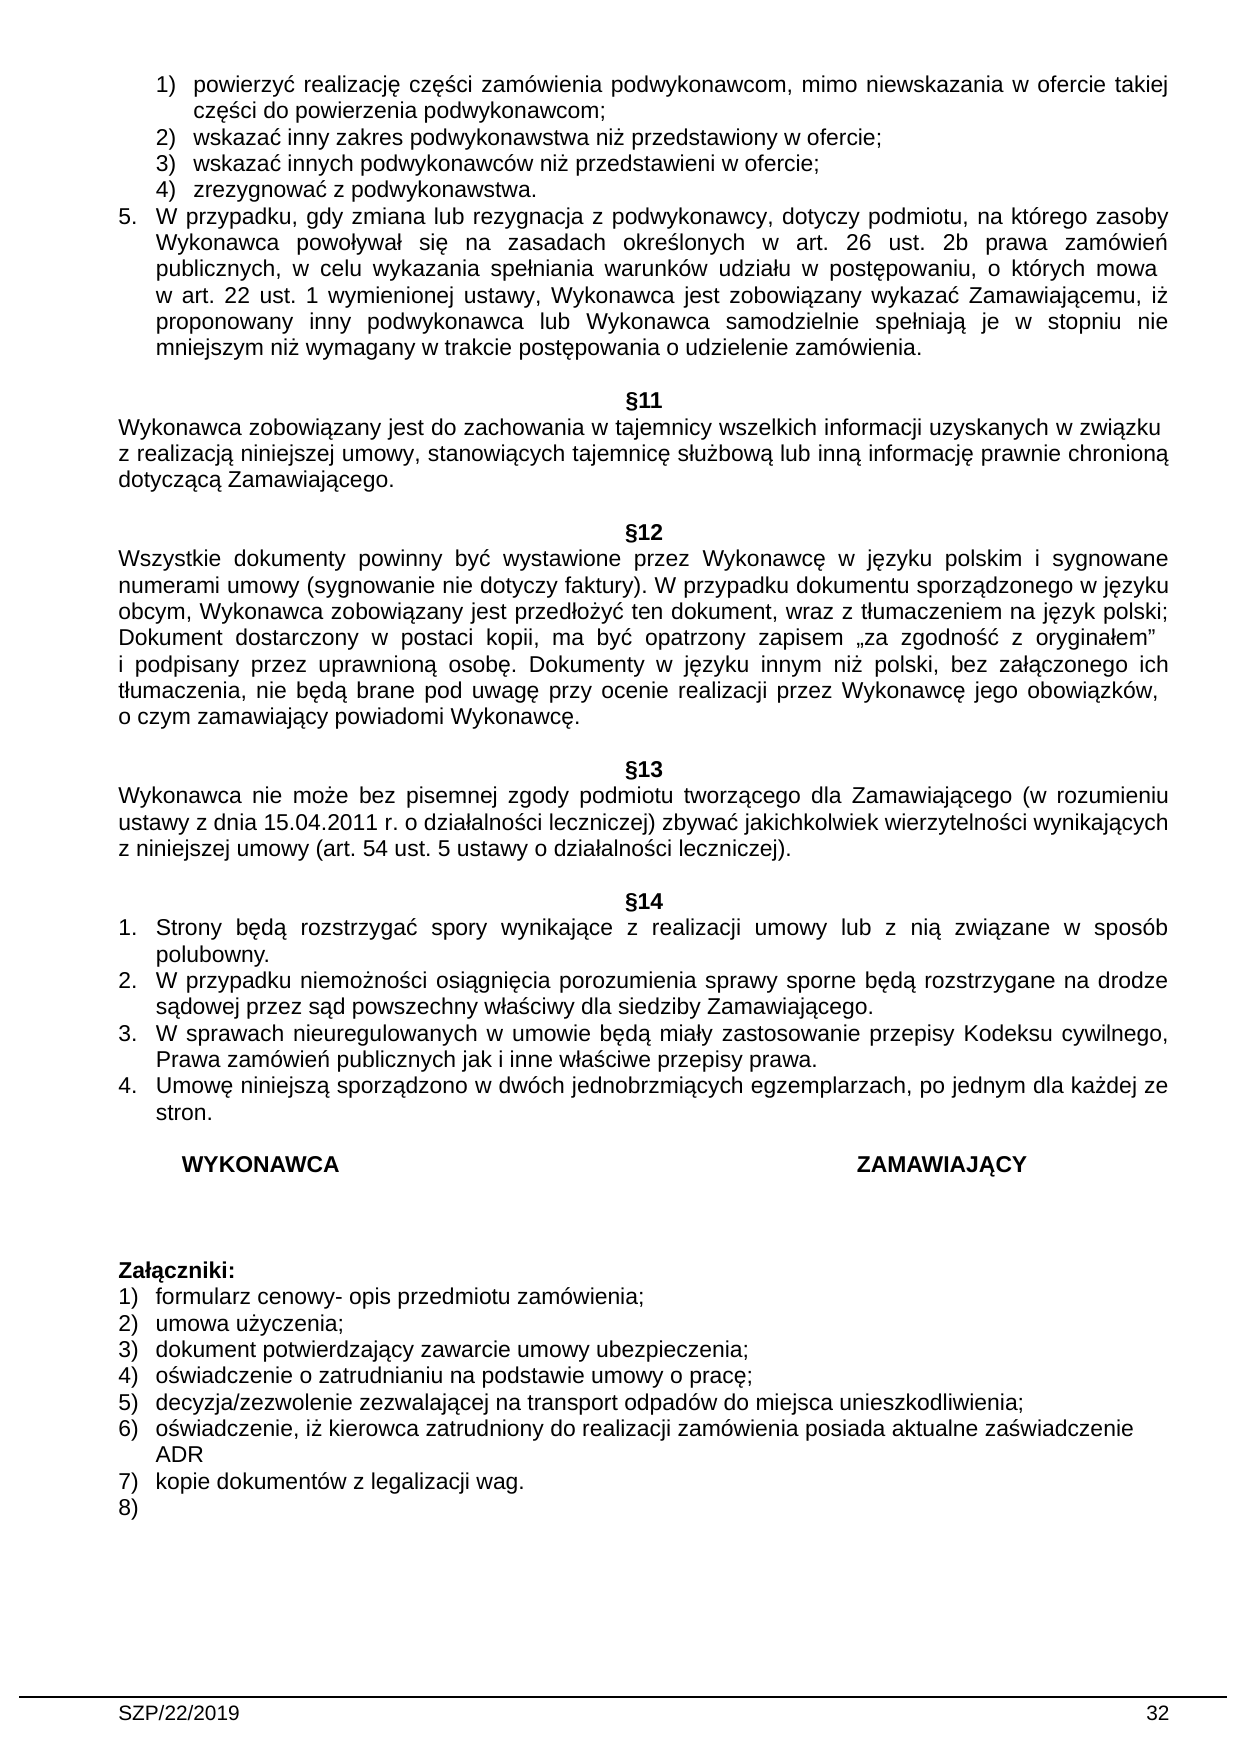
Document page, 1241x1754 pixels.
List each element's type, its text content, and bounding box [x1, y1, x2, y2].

list Umowę niniejszą sporządzono w dwóch jednobrzmiących egzemplarzach, po jednym dla każdej ze stron. [118, 1072, 1169, 1125]
list Strony będą rozstrzygać spory wynikające z realizacji umowy lub z nią związane w sposób polubowny. [118, 914, 1169, 967]
list powierzyć realizację części zamówienia podwykonawcom, mimo niewskazania w ofercie takiej części do powierzenia podwykonawcom; [156, 71, 1169, 123]
text Wykonawca nie może bez pisemnej zgody podmiotu tworzącego dla Zamawiającego (w rozumieniu ustawy z dnia 15.04.2011 r. o działalności leczniczej) zbywać jakichkolwiek wierzytelności wynikających z niniejszej umowy (art. 54 ust. 5 ustawy o działalności leczniczej). [118, 782, 1169, 861]
text §13 [118, 756, 1169, 782]
text Wykonawca zobowiązany jest do zachowania w tajemnicy wszelkich informacji uzyskanych w związku z realizacją niniejszej umowy, stanowiących tajemnicę służbową lub inną informację prawnie chronioną dotyczącą Zamawiającego. [118, 413, 1169, 492]
list decyzja/zezwolenie zezwalającej na transport odpadów do miejsca unieszkodliwienia; [118, 1388, 1169, 1415]
text Wszystkie dokumenty powinny być wystawione przez Wykonawcę w języku polskim i sygnowane numerami umowy (sygnowanie nie dotyczy faktury). W przypadku dokumentu sporządzonego w języku obcym, Wykonawca zobowiązany jest przedłożyć ten dokument, wraz z tłumaczeniem na język polski; Dokument dostarczony w postaci kopii, ma być opatrzony zapisem „za zgodność z oryginałem” i podpisany przez uprawnioną osobę. Dokumenty w języku innym niż polski, bez załączonego ich tłumaczenia, nie będą brane pod uwagę przy ocenie realizacji przez Wykonawcę jego obowiązków, o czym zamawiający powiadomi Wykonawcę. [118, 545, 1169, 730]
text §11 [118, 387, 1169, 413]
list W przypadku, gdy zmiana lub rezygnacja z podwykonawcy, dotyczy podmiotu, na którego zasoby Wykonawca powoływał się na zasadach określonych w art. 26 ust. 2b prawa zamówień publicznych, w celu wykazania spełniania warunków udziału w postępowaniu, o których mowa w art. 22 ust. 1 wymienionej ustawy, Wykonawca jest zobowiązany wykazać Zamawiającemu, iż proponowany inny podwykonawca lub Wykonawca samodzielnie spełniają je w stopniu nie mniejszym niż wymagany w trakcie postępowania o udzielenie zamówienia. [118, 203, 1169, 361]
text §14 [118, 888, 1169, 914]
list umowa użyczenia; [118, 1309, 1169, 1336]
text §12 [118, 519, 1169, 545]
list oświadczenie, iż kierowca zatrudniony do realizacji zamówienia posiada aktualne zaświadczenie ADR [118, 1415, 1169, 1468]
list dokument potwierdzający zawarcie umowy ubezpieczenia; [118, 1336, 1169, 1362]
list W sprawach nieuregulowanych w umowie będą miały zastosowanie przepisy Kodeksu cywilnego, Prawa zamówień publicznych jak i inne właściwe przepisy prawa. [118, 1019, 1169, 1072]
list kopie dokumentów z legalizacji wag. [118, 1468, 1169, 1494]
text Załączniki: [118, 1257, 1169, 1283]
list formularz cenowy- opis przedmiotu zamówienia; [118, 1283, 1169, 1309]
list wskazać inny zakres podwykonawstwa niż przedstawiony w ofercie; [156, 123, 1169, 150]
list zrezygnować z podwykonawstwa. [156, 176, 1169, 203]
list wskazać innych podwykonawców niż przedstawieni w ofercie; [156, 150, 1169, 176]
list W przypadku niemożności osiągnięcia porozumienia sprawy sporne będą rozstrzygane na drodze sądowej przez sąd powszechny właściwy dla siedziby Zamawiającego. [118, 967, 1169, 1019]
text WYKONAWCA ZAMAWIAJĄCY [118, 1151, 1169, 1178]
list oświadczenie o zatrudnianiu na podstawie umowy o pracę; [118, 1362, 1169, 1388]
